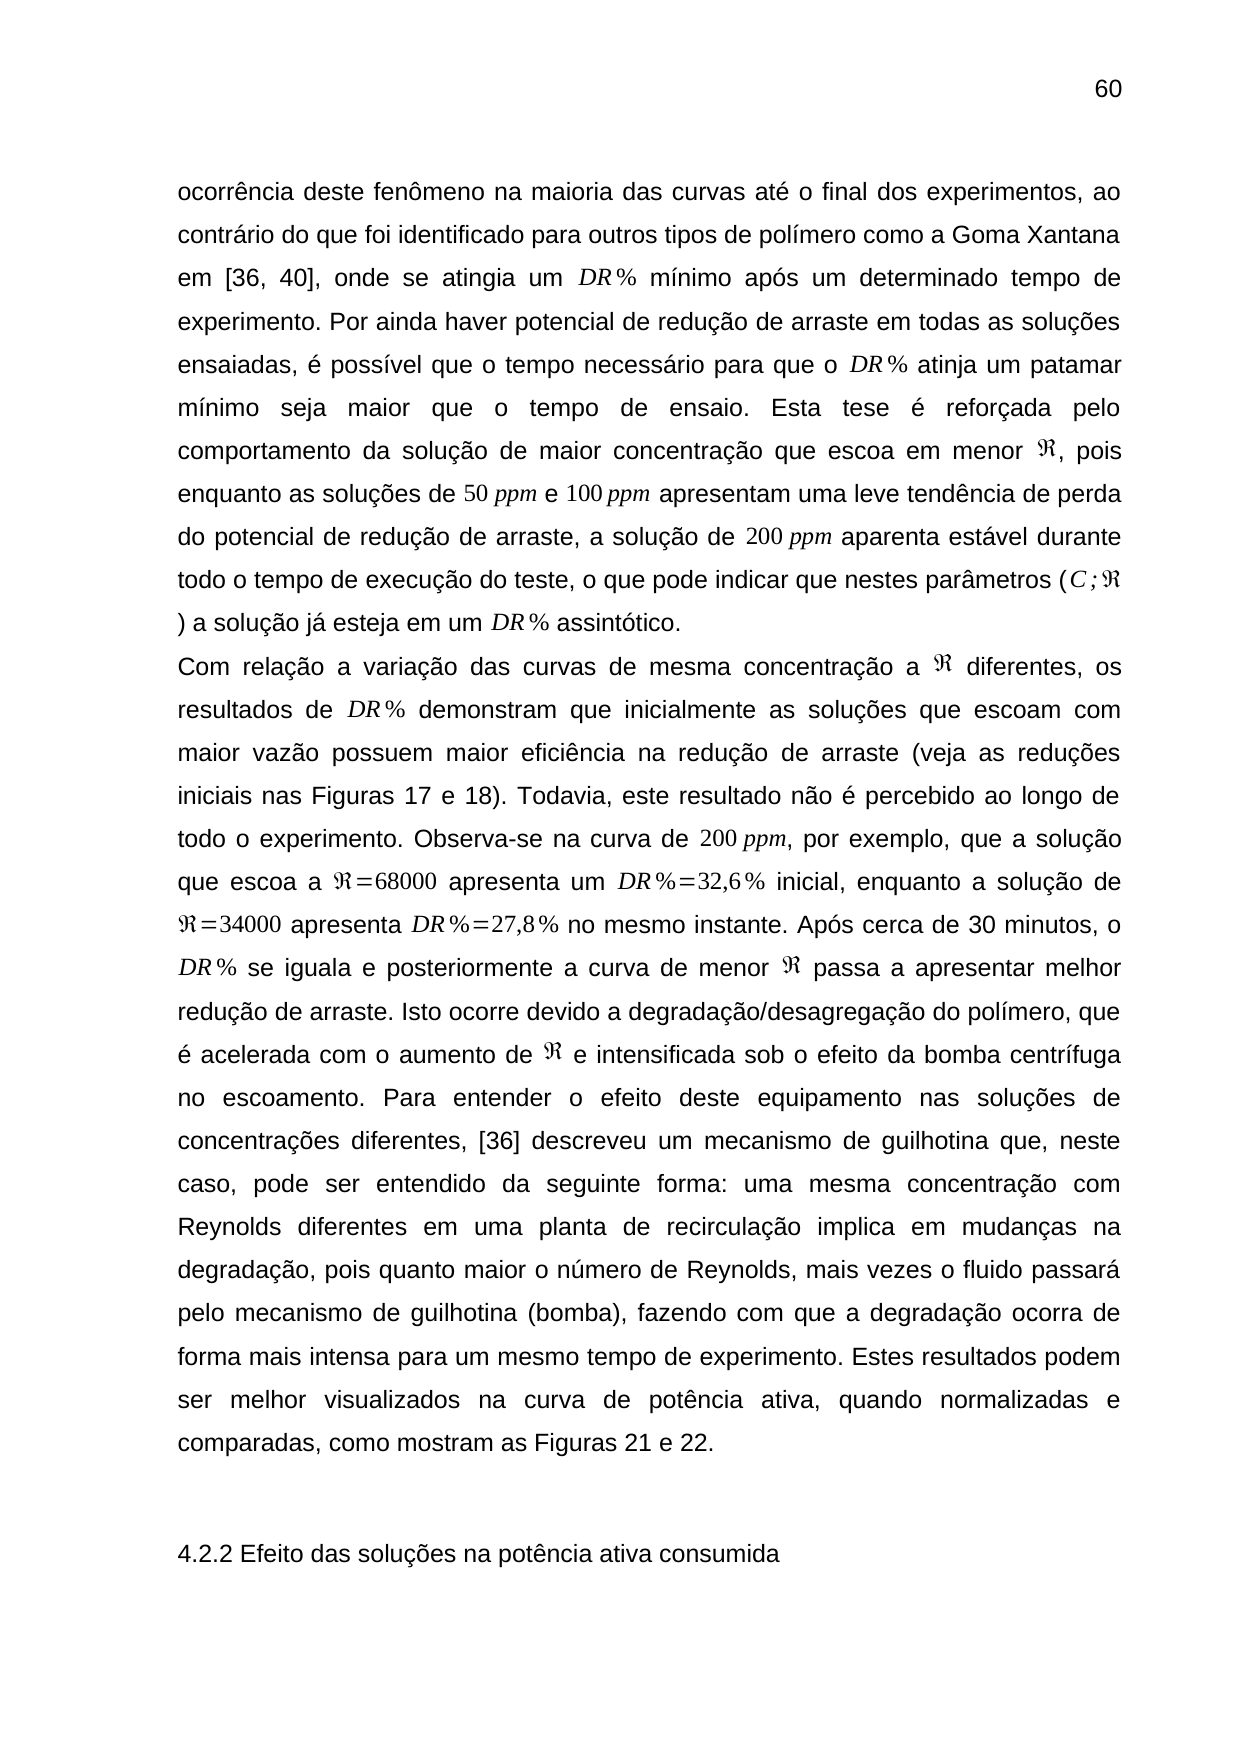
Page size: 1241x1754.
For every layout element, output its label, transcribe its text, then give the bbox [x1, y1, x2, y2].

text Com relação a variação das curvas de mesma concentração a diferentes, os resultados de demonstram que inicialmente as soluções que escoam com maior vazão possuem maior eficiência na redução de arraste (veja as reduções iniciais nas Figuras 17 e 18). Todavia, este resultado não é percebido ao longo de todo o experimento. Observa-se na curva de , por exemplo, que a solução que escoa a apresenta um inicial, enquanto a solução de apresenta no mesmo instante. Após cerca de 30 minutos, o se iguala e posteriormente a curva de menor passa a apresentar melhor redução de arraste. Isto ocorre devido a degradação/desagregação do polímero, que é acelerada com o aumento de e intensificada sob o efeito da bomba centrífuga no escoamento. Para entender o efeito deste equipamento nas soluções de concentrações diferentes, [36] descreveu um mecanismo de guilhotina que, neste caso, pode ser entendido da seguinte forma: uma mesma concentração com Reynolds diferentes em uma planta de recirculação implica em mudanças na degradação, pois quanto maior o número de Reynolds, mais vezes o fluido passará pelo mecanismo de guilhotina (bomba), fazendo com que a degradação ocorra de forma mais intensa para um mesmo tempo de experimento. Estes resultados podem ser melhor visualizados na curva de potência ativa, quando normalizadas e comparadas, como mostram as Figuras 21 e 22. [177, 652, 1122, 1457]
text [177, 177, 1122, 637]
text 4.2.2 Efeito das soluções na potência ativa consumida [177, 1539, 1122, 1568]
